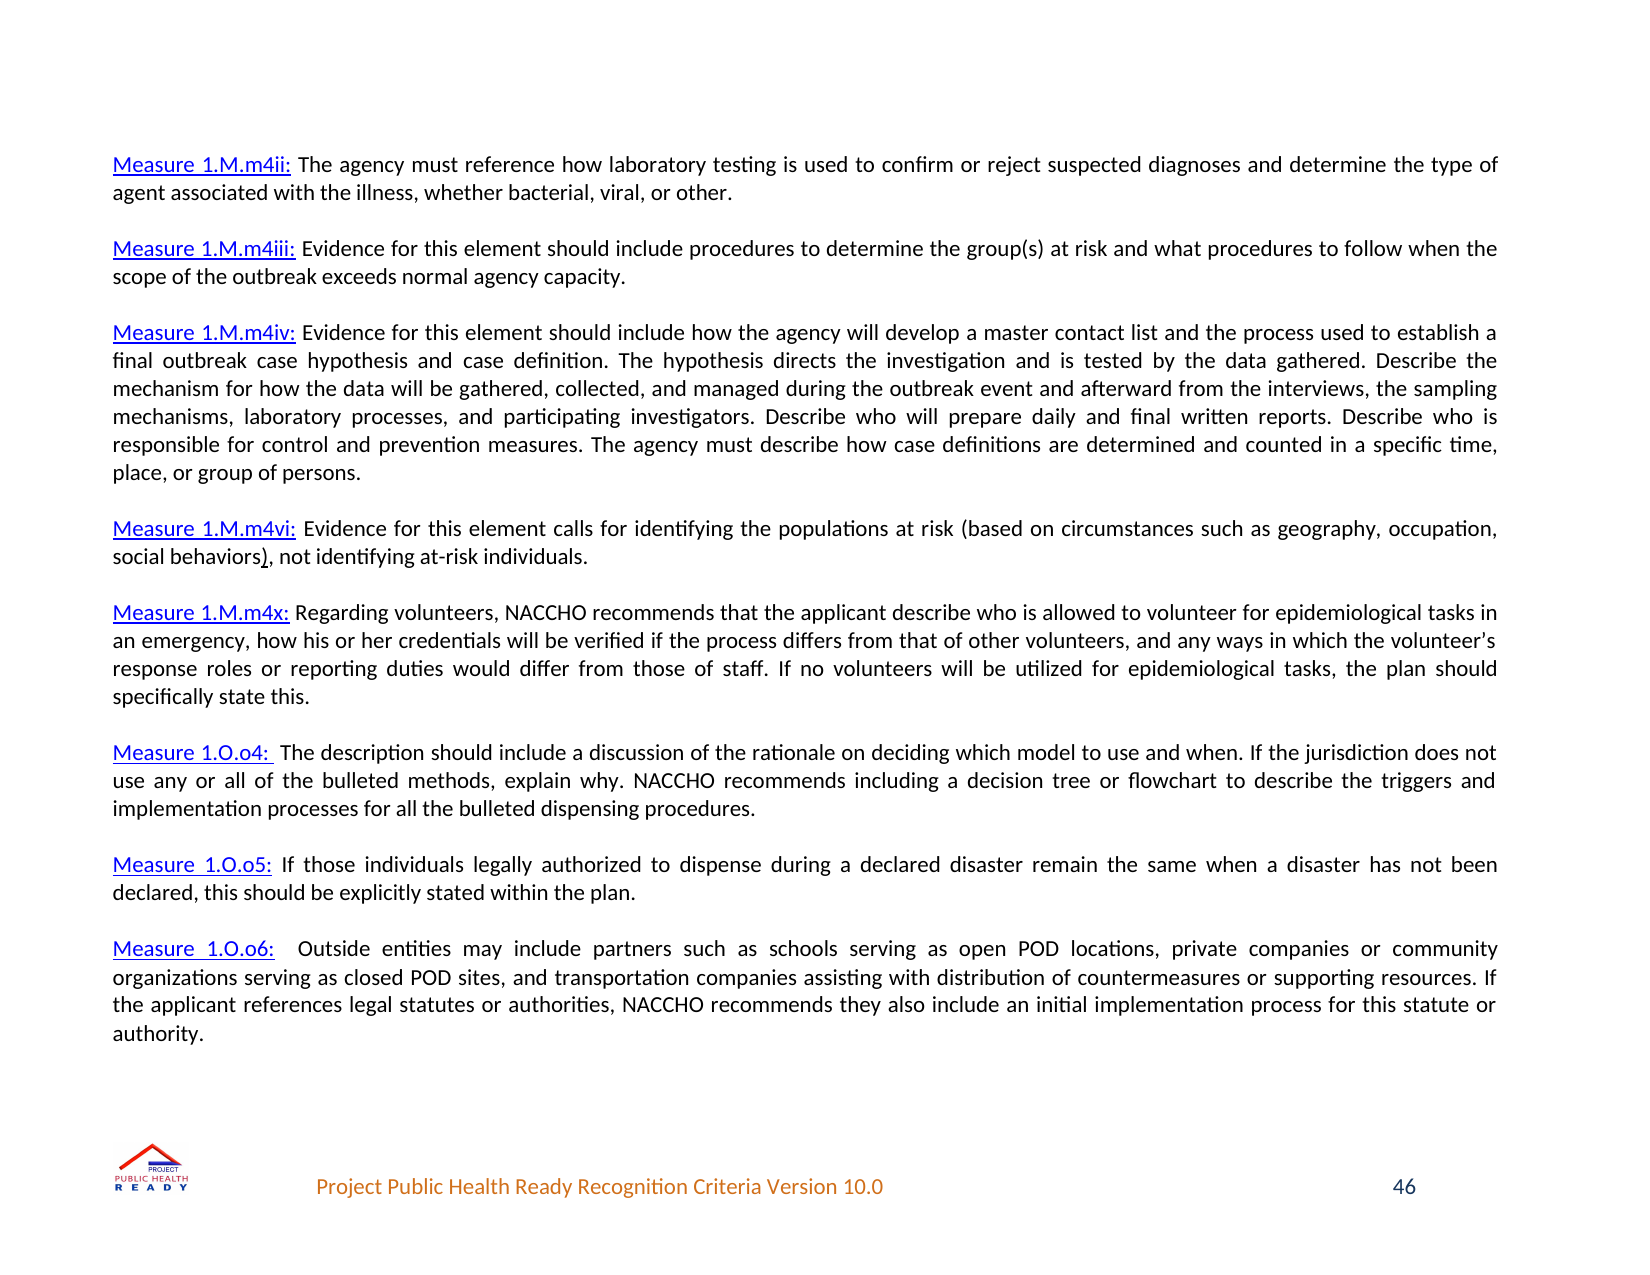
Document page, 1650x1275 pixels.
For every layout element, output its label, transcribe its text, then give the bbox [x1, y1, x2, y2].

text Measure 1.M.m4vi: Evidence for this element calls for identifying the populations at risk (based on circumstances such as geography, occupation, social behaviors), not identifying at-risk individuals. [112, 514, 1500, 570]
text Measure 1.M.m4iii: Evidence for this element should include procedures to determine the group(s) at risk and what procedures to follow when the scope of the outbreak exceeds normal agency capacity. [112, 234, 1500, 290]
text Measure 1.M.m4ii: The agency must reference how laboratory testing is used to confirm or reject suspected diagnoses and determine the type of agent associated with the illness, whether bacterial, viral, or other. [112, 150, 1500, 206]
picture [112, 1142, 189, 1195]
text Measure 1.O.o5: If those individuals legally authorized to dispense during a declared disaster remain the same when a disaster has not been declared, this should be explicitly stated within the plan. [112, 851, 1500, 907]
text Measure 1.M.m4iv: Evidence for this element should include how the agency will develop a master contact list and the process used to establish a final outbreak case hypothesis and case definition. The hypothesis directs the investigation and is tested by the data gathered. Describe the mechanism for how the data will be gathered, collected, and managed during the outbreak event and afterward from the interviews, the sampling mechanisms, laboratory processes, and participating investigators. Describe who will prepare daily and final written reports. Describe who is responsible for control and prevention measures. The agency must describe how case definitions are determined and counted in a specific time, place, or group of persons. [112, 318, 1500, 486]
text Measure 1.M.m4x: Regarding volunteers, NACCHO recommends that the applicant describe who is allowed to volunteer for epidemiological tasks in an emergency, how his or her credentials will be verified if the process differs from that of other volunteers, and any ways in which the volunteer’s response roles or reporting duties would differ from those of staff. If no volunteers will be utilized for epidemiological tasks, the plan should specifically state this. [112, 598, 1500, 710]
text Measure 1.O.o4: The description should include a discussion of the rationale on deciding which model to use and when. If the jurisdiction does not use any or all of the bulleted methods, explain why. NACCHO recommends including a decision tree or flowchart to describe the triggers and implementation processes for all the bulleted dispensing procedures. [112, 738, 1500, 822]
text Measure 1.O.o6: Outside entities may include partners such as schools serving as open POD locations, private companies or community organizations serving as closed POD sites, and transportation companies assisting with distribution of countermeasures or supporting resources. If the applicant references legal statutes or authorities, NACCHO recommends they also include an initial implementation process for this statute or authority. [112, 934, 1500, 1047]
